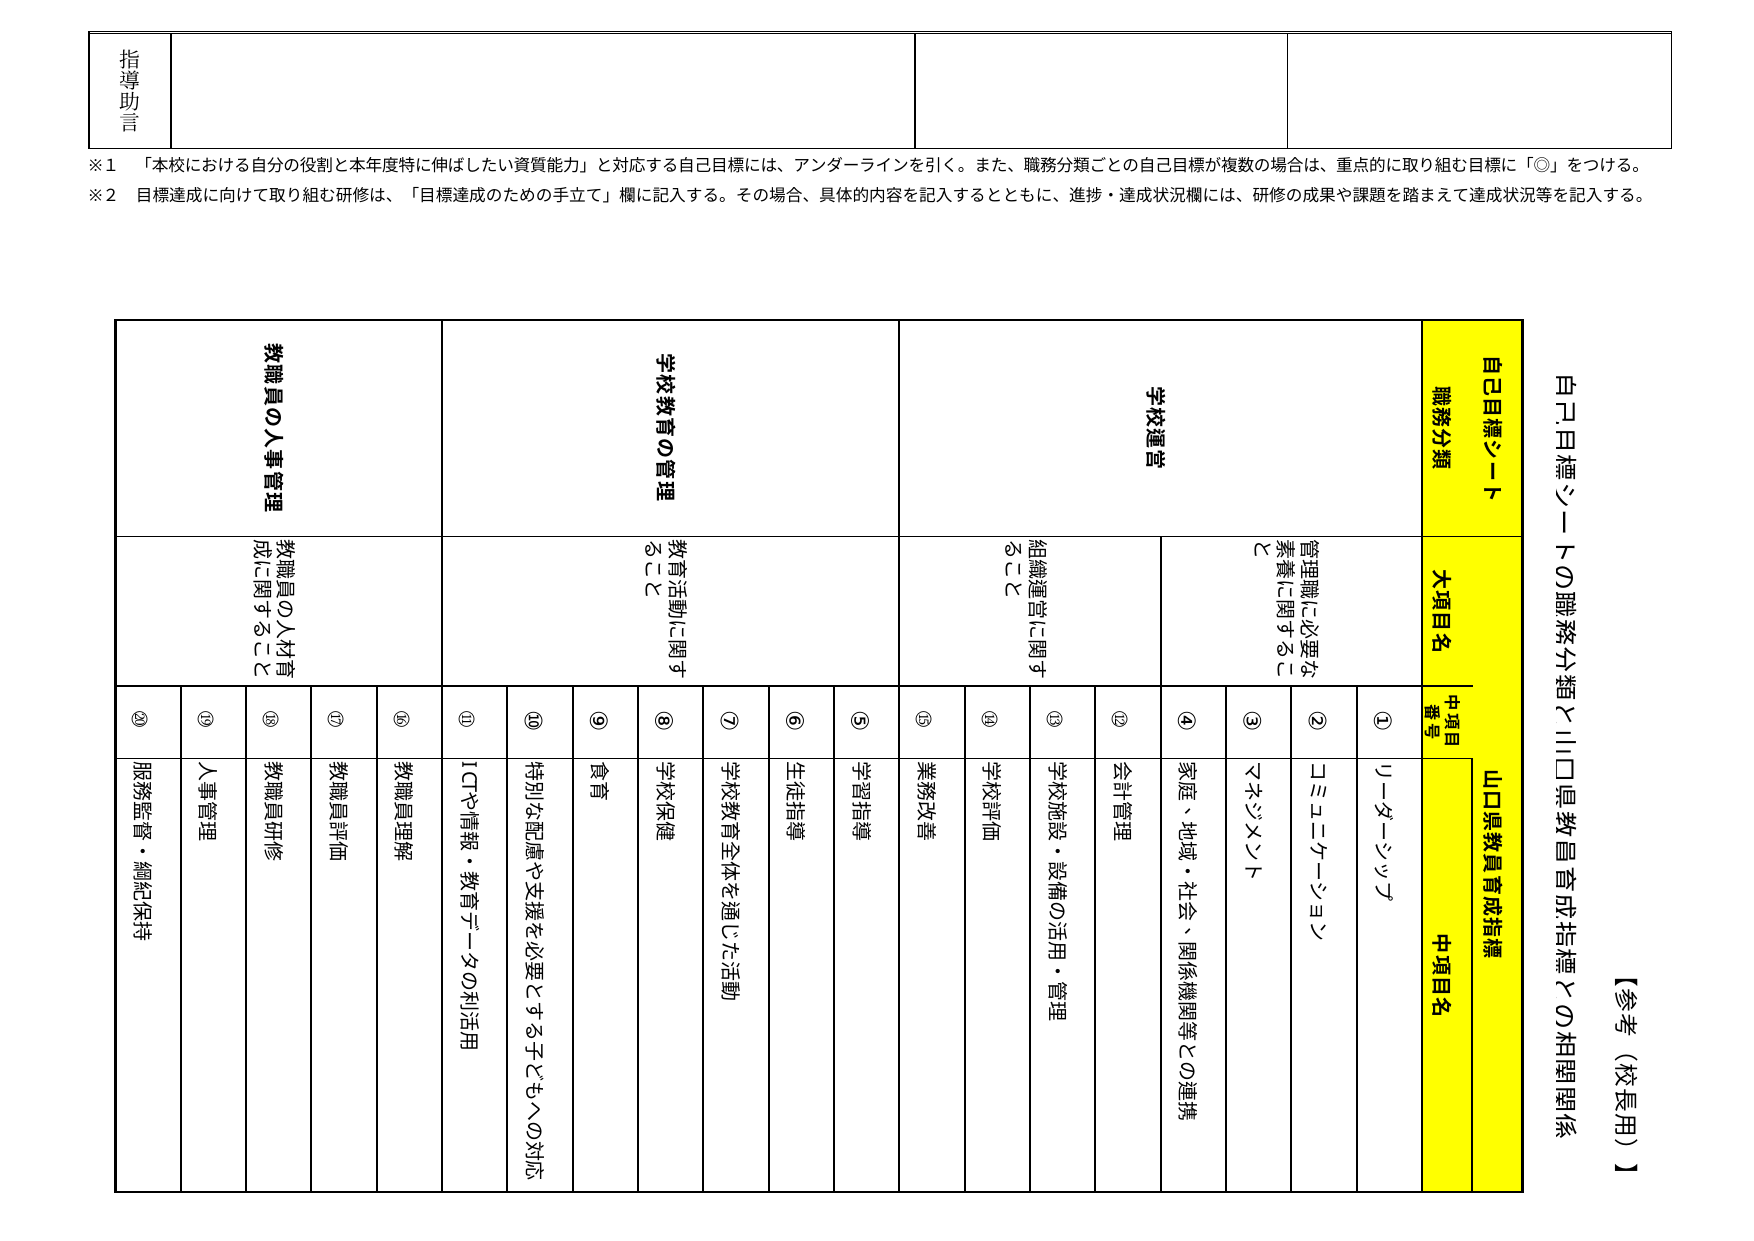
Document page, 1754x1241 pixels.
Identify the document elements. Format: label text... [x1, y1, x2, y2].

table_cell [172, 34, 914, 148]
table_cell [916, 34, 1287, 148]
text ※２ 目標達成に向けて取り組む研修は、「目標達成のための手立て」欄に記入する。その場合、具体的内容を記入するとともに、進捗・達成状況欄には、研修の成果や課題を踏まえて達成状況等を記入する。 [89, 179, 1665, 210]
table_cell 指導助言 [90, 34, 170, 148]
text ※１ 「本校における自分の役割と本年度特に伸ばしたい資質能力」と対応する自己目標には、アンダーラインを引く。また、職務分類ごとの自己目標が複数の場合は、重点的に取り組む目標に「◎」をつける。 [89, 149, 1665, 179]
table_cell [1288, 34, 1671, 148]
